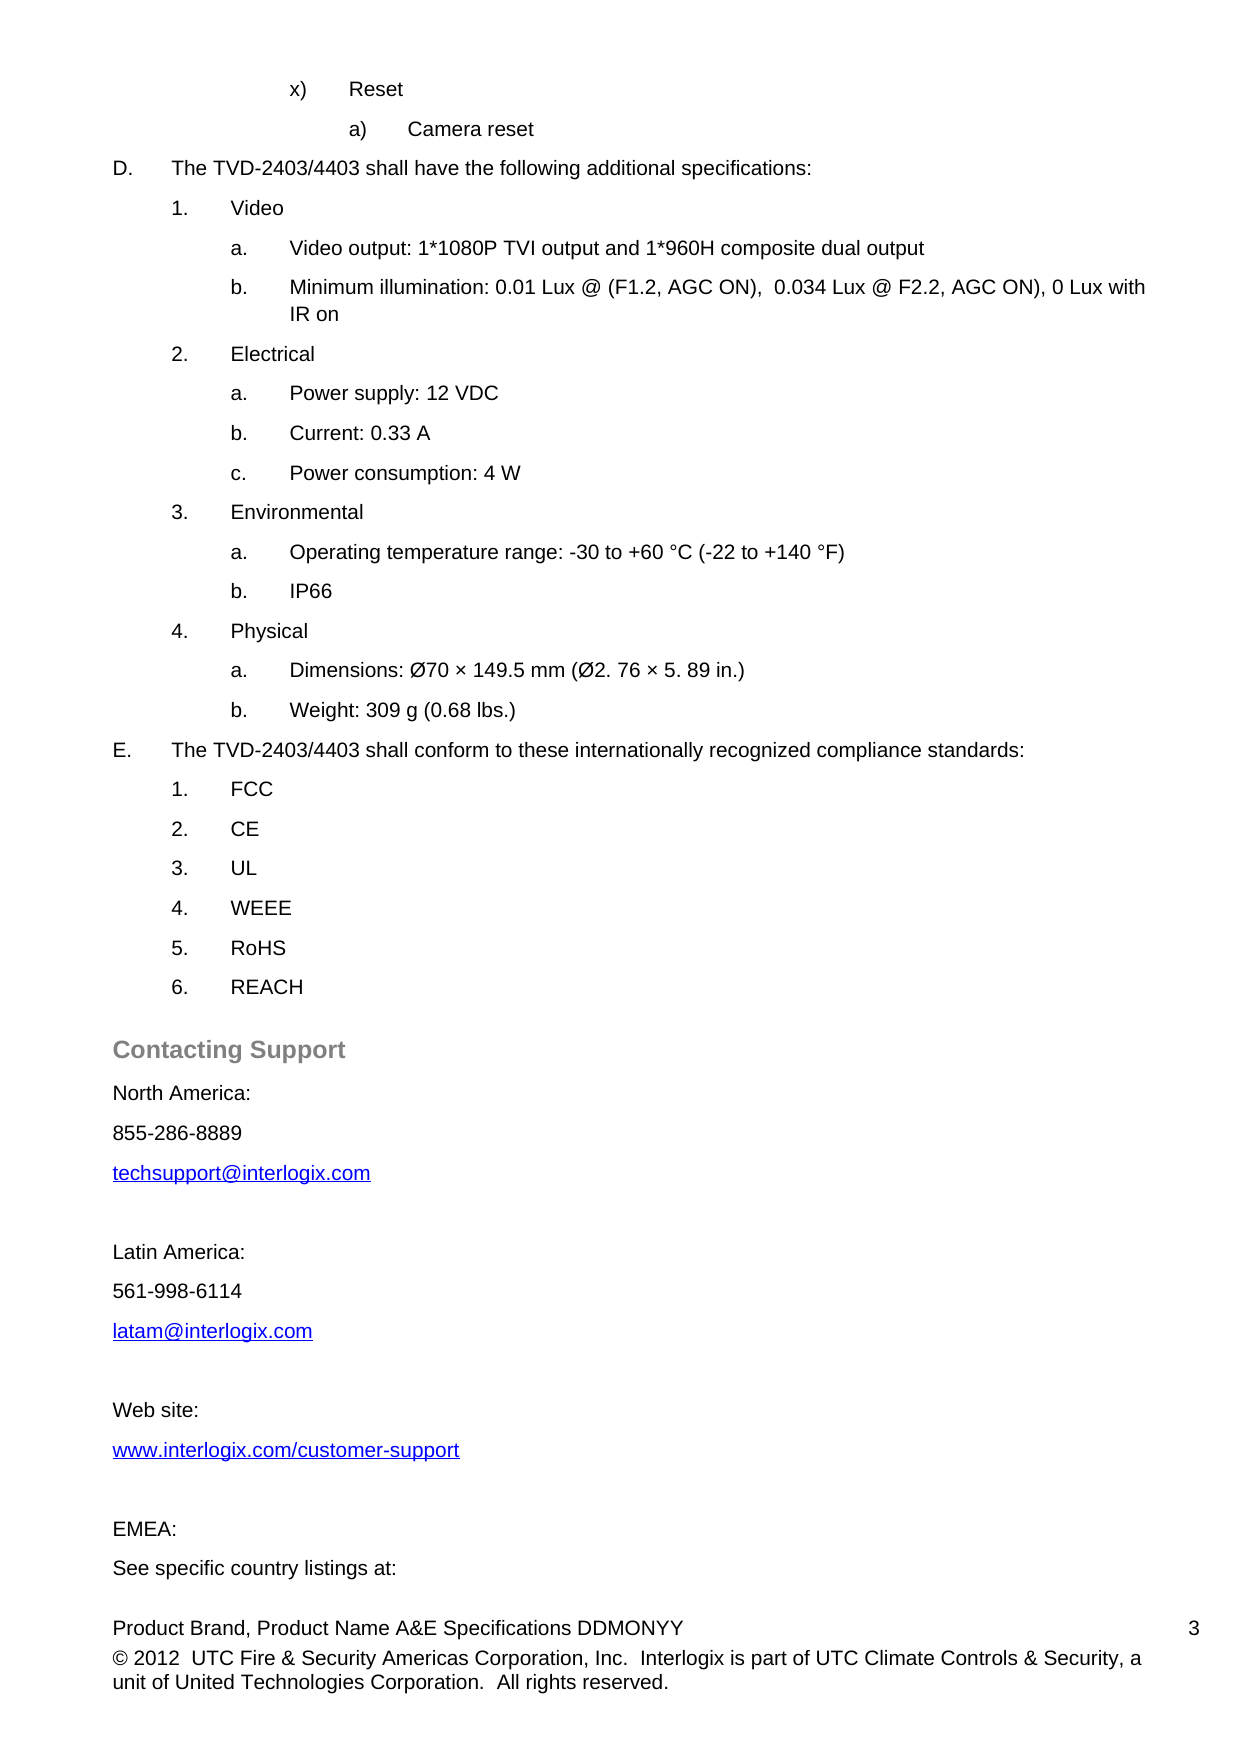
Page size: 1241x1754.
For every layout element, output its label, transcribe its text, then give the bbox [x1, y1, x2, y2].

subtitle WEEE [171, 894, 1165, 921]
subtitle Power consumption: 4 W [230, 458, 1165, 485]
subtitle Video [171, 194, 1165, 221]
subtitle Electrical [171, 339, 1165, 367]
text EMEA: [112, 1514, 1165, 1542]
text latam@interlogix.com [112, 1317, 1165, 1344]
text Latin America: [112, 1237, 1165, 1264]
text 855-286-8889 [112, 1119, 1165, 1146]
text 561-998-6114 [112, 1277, 1165, 1304]
subtitle REACH [171, 973, 1165, 1000]
subtitle Reset [289, 75, 1165, 102]
subtitle The TVD-2403/4403 shall have the following additional specifications: [112, 154, 1165, 181]
subtitle FCC [171, 775, 1165, 802]
subtitle Power supply: 12 VDC [230, 379, 1165, 406]
subtitle CE [171, 814, 1165, 842]
subtitle Video output: 1*1080P TVI output and 1*960H composite dual output [230, 233, 1165, 260]
subtitle Weight: 309 g (0.68 lbs.) [230, 696, 1165, 723]
subtitle Physical [171, 617, 1165, 644]
subtitle The TVD-2403/4403 shall conform to these internationally recognized compliance standards: [112, 735, 1165, 762]
text North America: [112, 1079, 1165, 1106]
subtitle Environmental [171, 498, 1165, 525]
subtitle UL [171, 854, 1165, 881]
subtitle Camera reset [348, 114, 1165, 142]
subtitle Minimum illumination: 0.01 Lux @ (F1.2, AGC ON), 0.034 Lux @ F2.2, AGC ON), 0 Lux with IR on [230, 273, 1165, 327]
subtitle Operating temperature range: -30 to +60 °C (-22 to +140 °F) [230, 537, 1165, 564]
subtitle Current: 0.33 A [230, 419, 1165, 446]
subtitle IP66 [230, 577, 1165, 604]
text Web site: [112, 1396, 1165, 1423]
text techsupport@interlogix.com [112, 1158, 1165, 1185]
text www.interlogix.com/customer-support [112, 1435, 1165, 1462]
text See specific country listings at: [112, 1554, 1165, 1581]
text Contacting Support [112, 1025, 1165, 1067]
subtitle Dimensions: Ø70 × 149.5 mm (Ø2. 76 × 5. 89 in.) [230, 656, 1165, 683]
subtitle RoHS [171, 933, 1165, 960]
